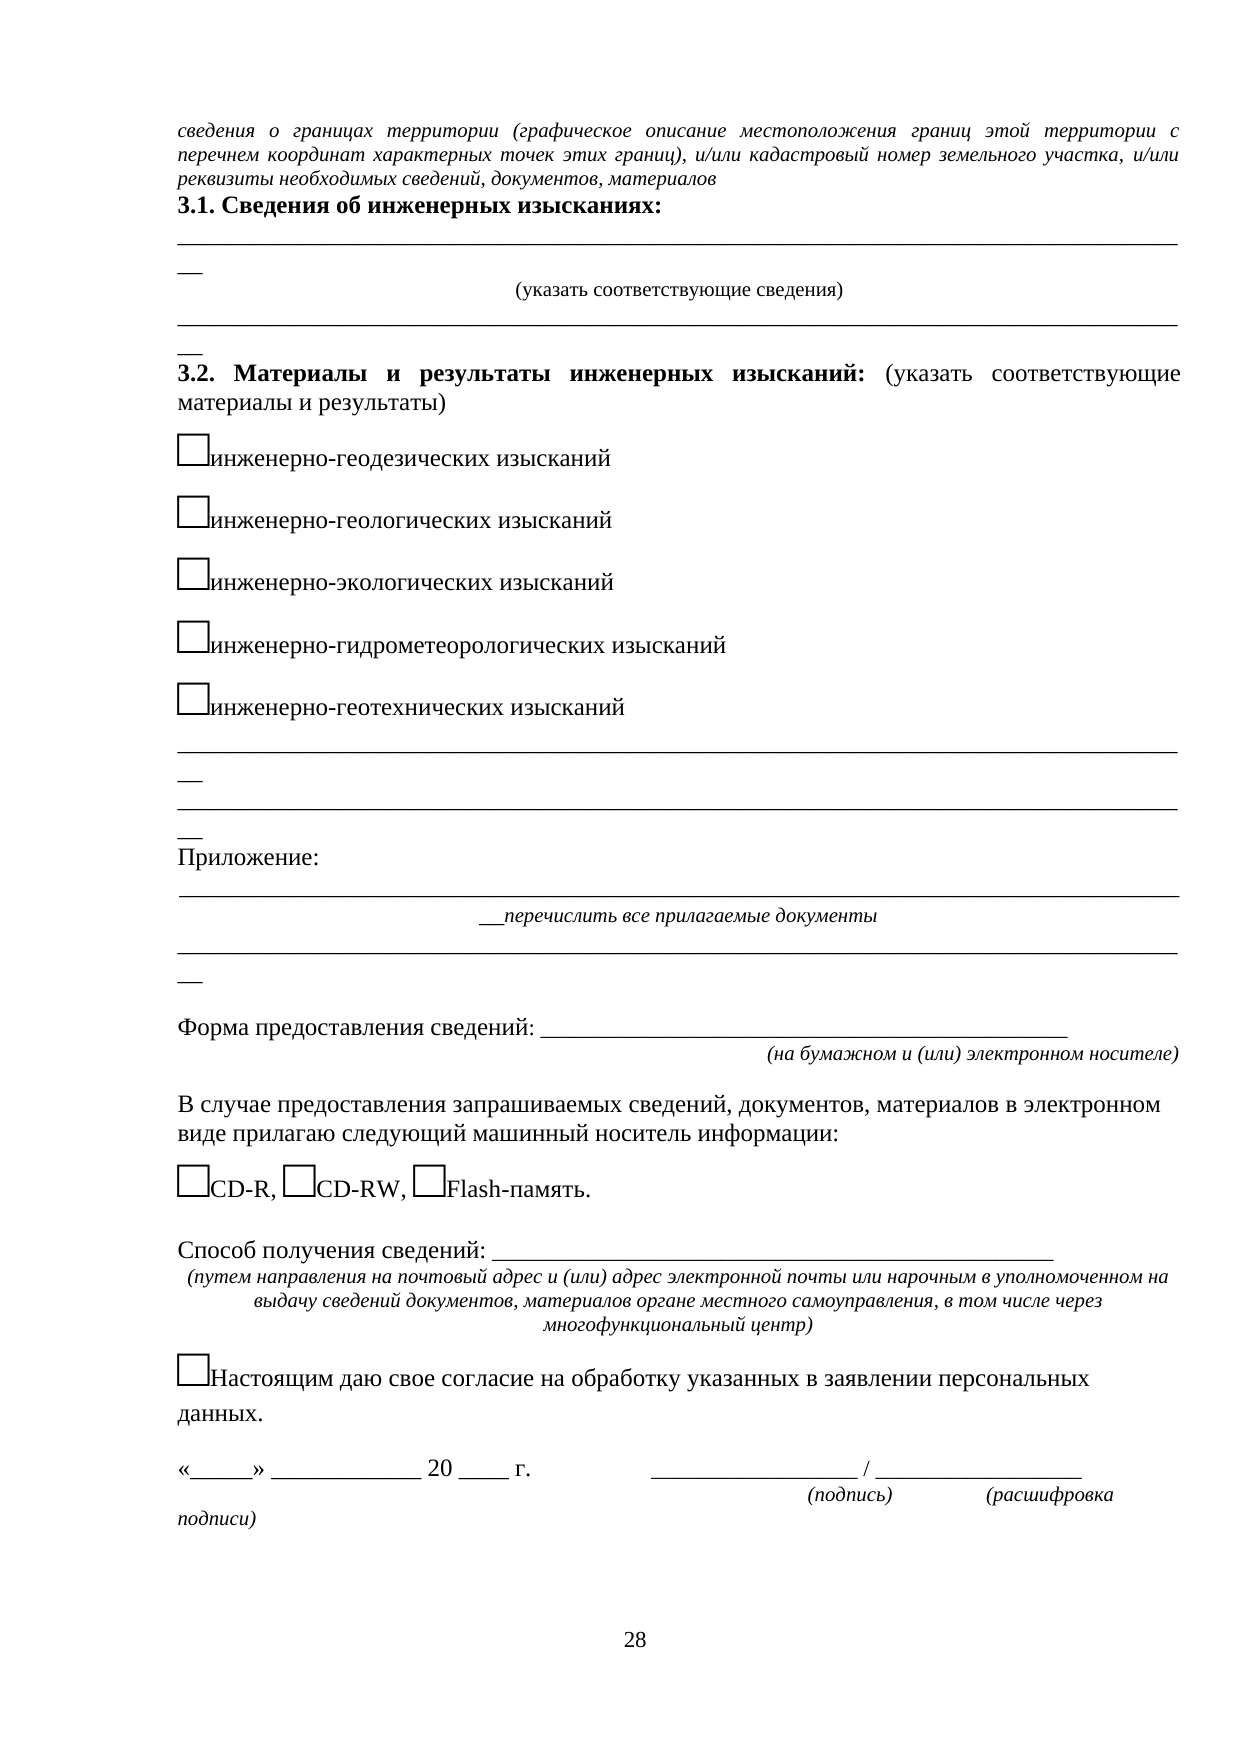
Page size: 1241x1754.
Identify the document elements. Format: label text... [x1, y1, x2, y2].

text (подпись) (расшифровка подписи) [177, 1482, 1181, 1530]
text Форма предоставления сведений: ______________________________________________ [177, 1012, 1181, 1041]
text __________________________________________________________________________________ [177, 727, 1181, 784]
text (путем направления на почтовый адрес и (или) адрес электронной почты или нарочным в уполномоченном на выдачу сведений документов, материалов органе местного самоуправления, в том числе через многофункциональный центр) [177, 1264, 1181, 1336]
text □инженерно-геодезических изысканий [177, 416, 1181, 478]
text Способ получения сведений: _________________________________________________ [177, 1235, 1181, 1264]
text __________________________________________________________________________________ [177, 301, 1181, 358]
text сведения о границах территории (графическое описание местоположения границ этой территории с перечнем координат характерных точек этих границ), и/или кадастровый номер земельного участка, и/или реквизиты необходимых сведений, документов, материалов [177, 118, 1181, 190]
text 3.2. Материалы и результаты инженерных изысканий: (указать соответствующие материалы и результаты) [177, 358, 1181, 416]
text □инженерно-гидрометеорологических изысканий [177, 602, 1181, 665]
text Приложение: [177, 842, 1181, 871]
text □CD-R, □CD-RW, □Flash-память. [177, 1147, 1181, 1209]
text В случае предоставления запрашиваемых сведений, документов, материалов в электронном виде прилагаю следующий машинный носитель информации: [177, 1089, 1181, 1147]
text «_____» ____________ 20 ____ г. __________________ / __________________ [177, 1453, 1181, 1482]
text __________________________________________________________________________________перечислить все прилагаемые документы [177, 871, 1181, 928]
text (указать соответствующие сведения) [177, 277, 1181, 301]
text __________________________________________________________________________________ [177, 784, 1181, 842]
text 3.1. Сведения об инженерных изысканиях: [177, 190, 1181, 219]
text (на бумажном и (или) электронном носителе) [177, 1041, 1181, 1065]
text __________________________________________________________________________________ [177, 928, 1181, 986]
text □инженерно-геологических изысканий [177, 478, 1181, 540]
text □инженерно-экологических изысканий [177, 540, 1181, 602]
text □инженерно-геотехнических изысканий [177, 665, 1181, 727]
text □Настоящим даю свое согласие на обработку указанных в заявлении персональных данных. [177, 1336, 1181, 1427]
text __________________________________________________________________________________ [177, 219, 1181, 277]
